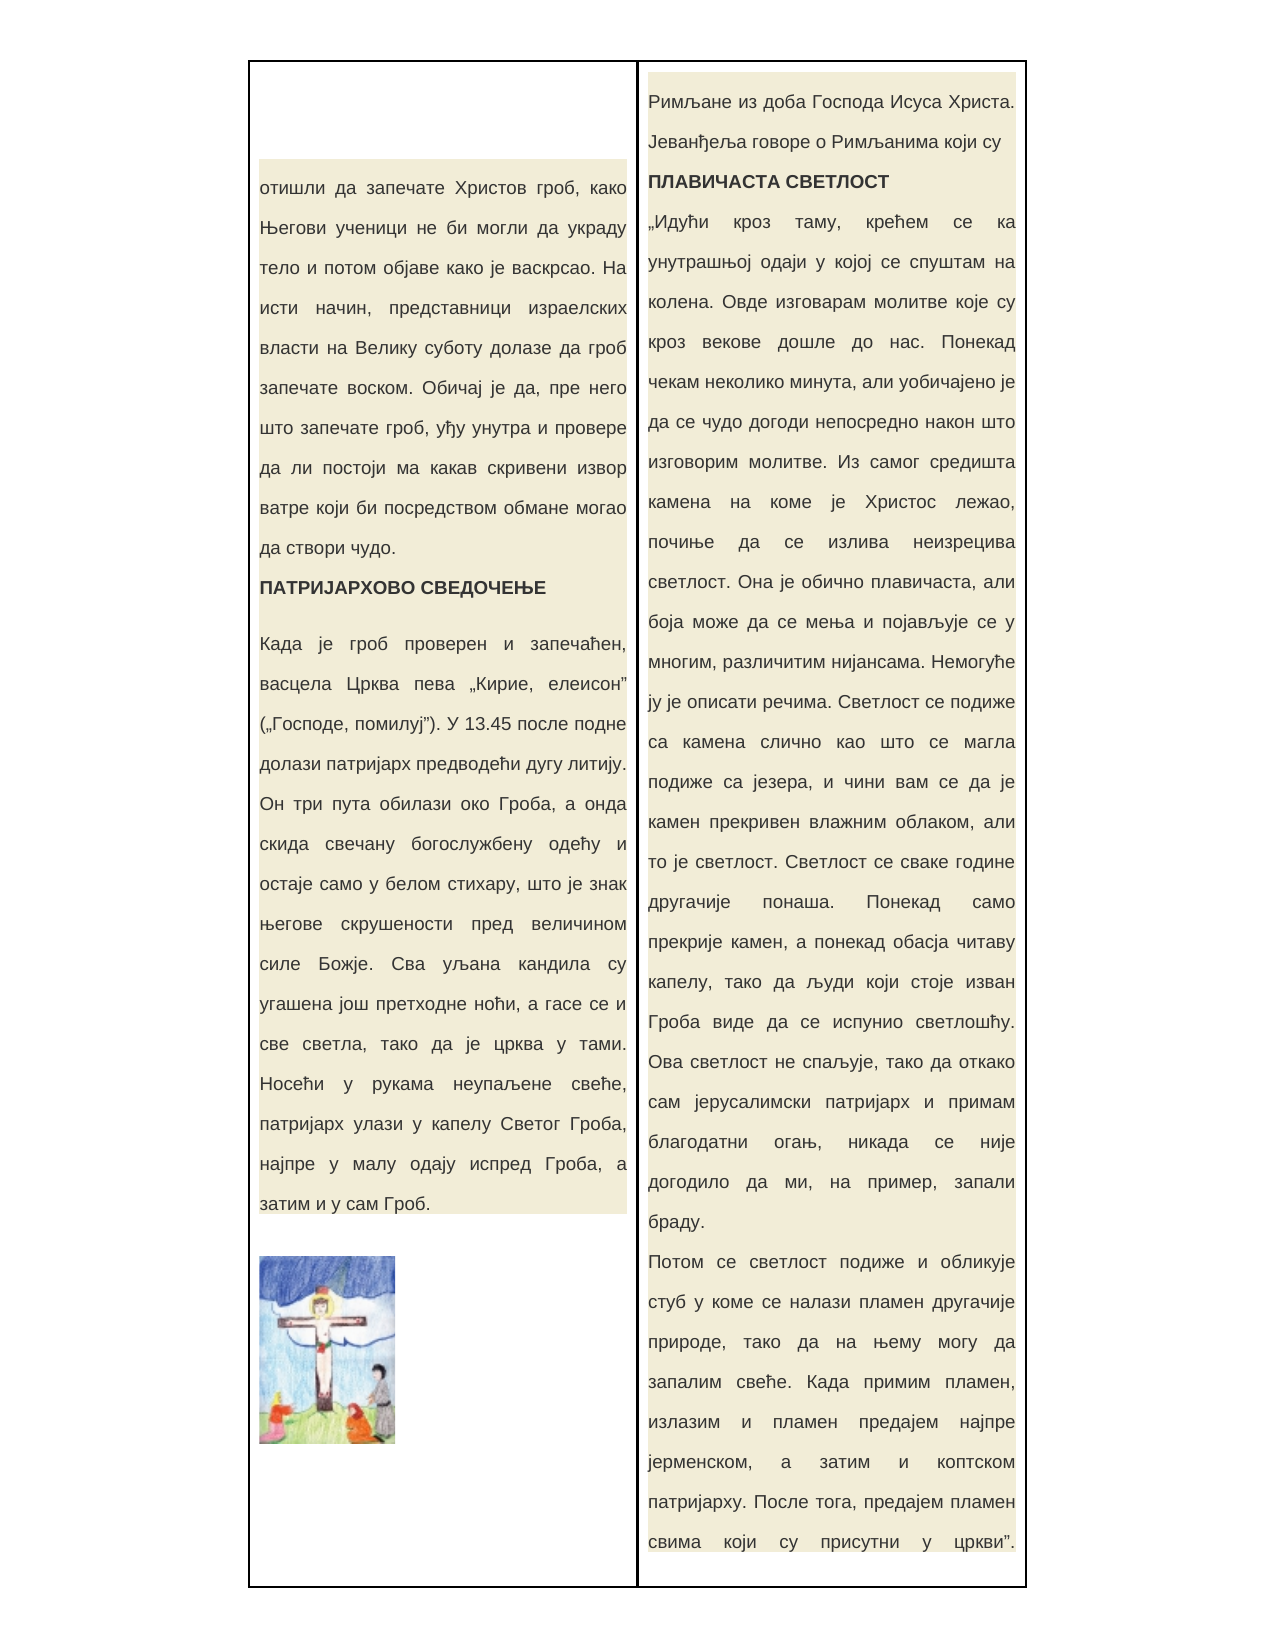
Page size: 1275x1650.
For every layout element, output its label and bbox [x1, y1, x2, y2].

table_header [639, 62, 1025, 1586]
picture [259, 1256, 396, 1444]
table_header [250, 62, 636, 1586]
